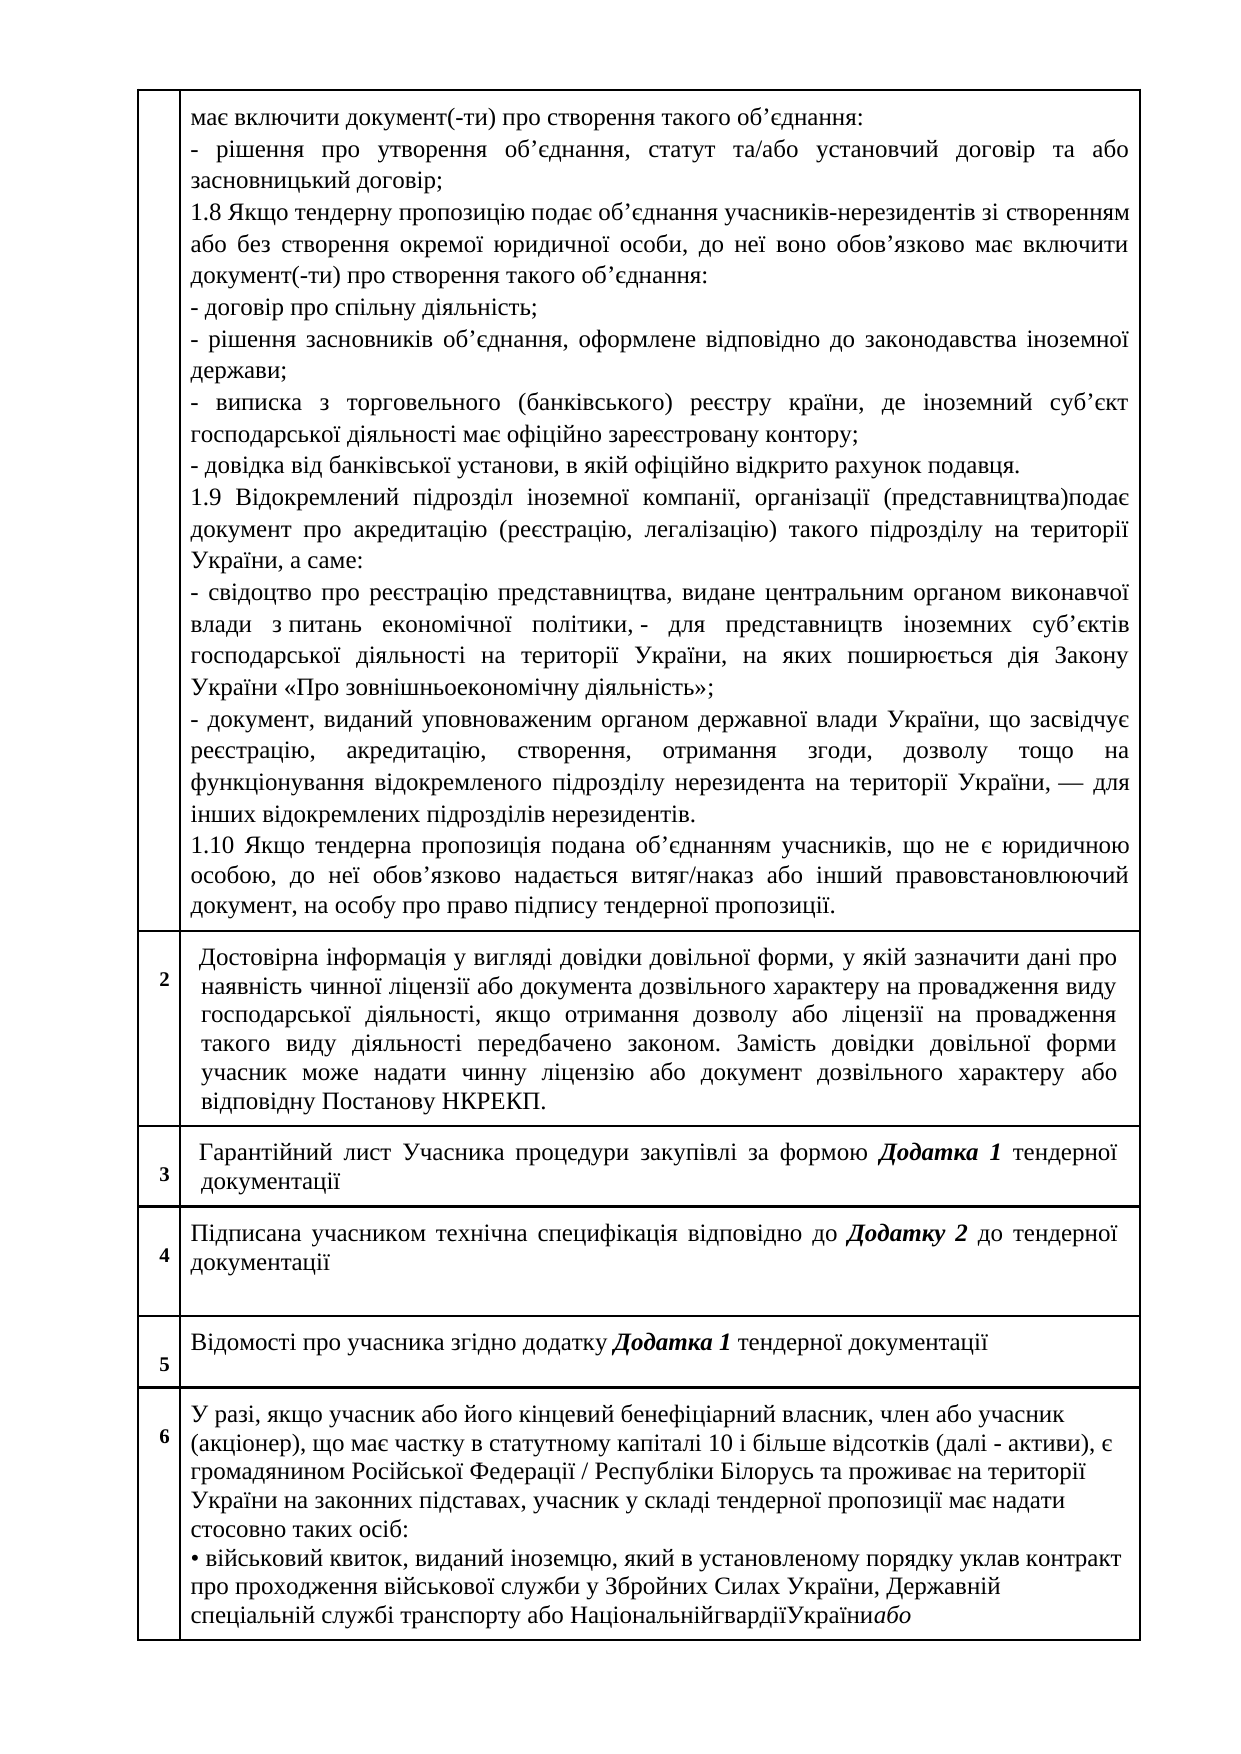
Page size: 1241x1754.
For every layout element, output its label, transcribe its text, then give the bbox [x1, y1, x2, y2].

table_cell Підписана учасником технічна специфікація відповідно до Додатку 2 до тендерної документації [181, 1208, 1139, 1314]
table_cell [181, 1389, 1139, 1639]
table_cell 3 [139, 1127, 179, 1205]
table_cell Достовірна інформація у вигляді довідки довільної форми, у якій зазначити дані про наявність чинної ліцензії або документа дозвільного характеру на провадження виду господарської діяльності, якщо отримання дозволу або ліцензії на провадження такого виду діяльності передбачено законом. Замість довідки довільної форми учасник може надати чинну ліцензію або документ дозвільного характеру або відповідну Постанову НКРЕКП. [181, 932, 1139, 1125]
table_cell 6 [139, 1389, 179, 1639]
table_cell Відомості про учасника згідно додатку Додатка 1 тендерної документації [181, 1317, 1139, 1386]
table_cell Гарантійний лист Учасника процедури закупівлі за формою Додатка 1 тендерної документації [181, 1127, 1139, 1205]
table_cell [181, 91, 1139, 929]
table_cell 5 [139, 1317, 179, 1386]
table_cell 2 [139, 932, 179, 1125]
table_cell 4 [139, 1208, 179, 1314]
table_cell 1 [139, 91, 179, 929]
